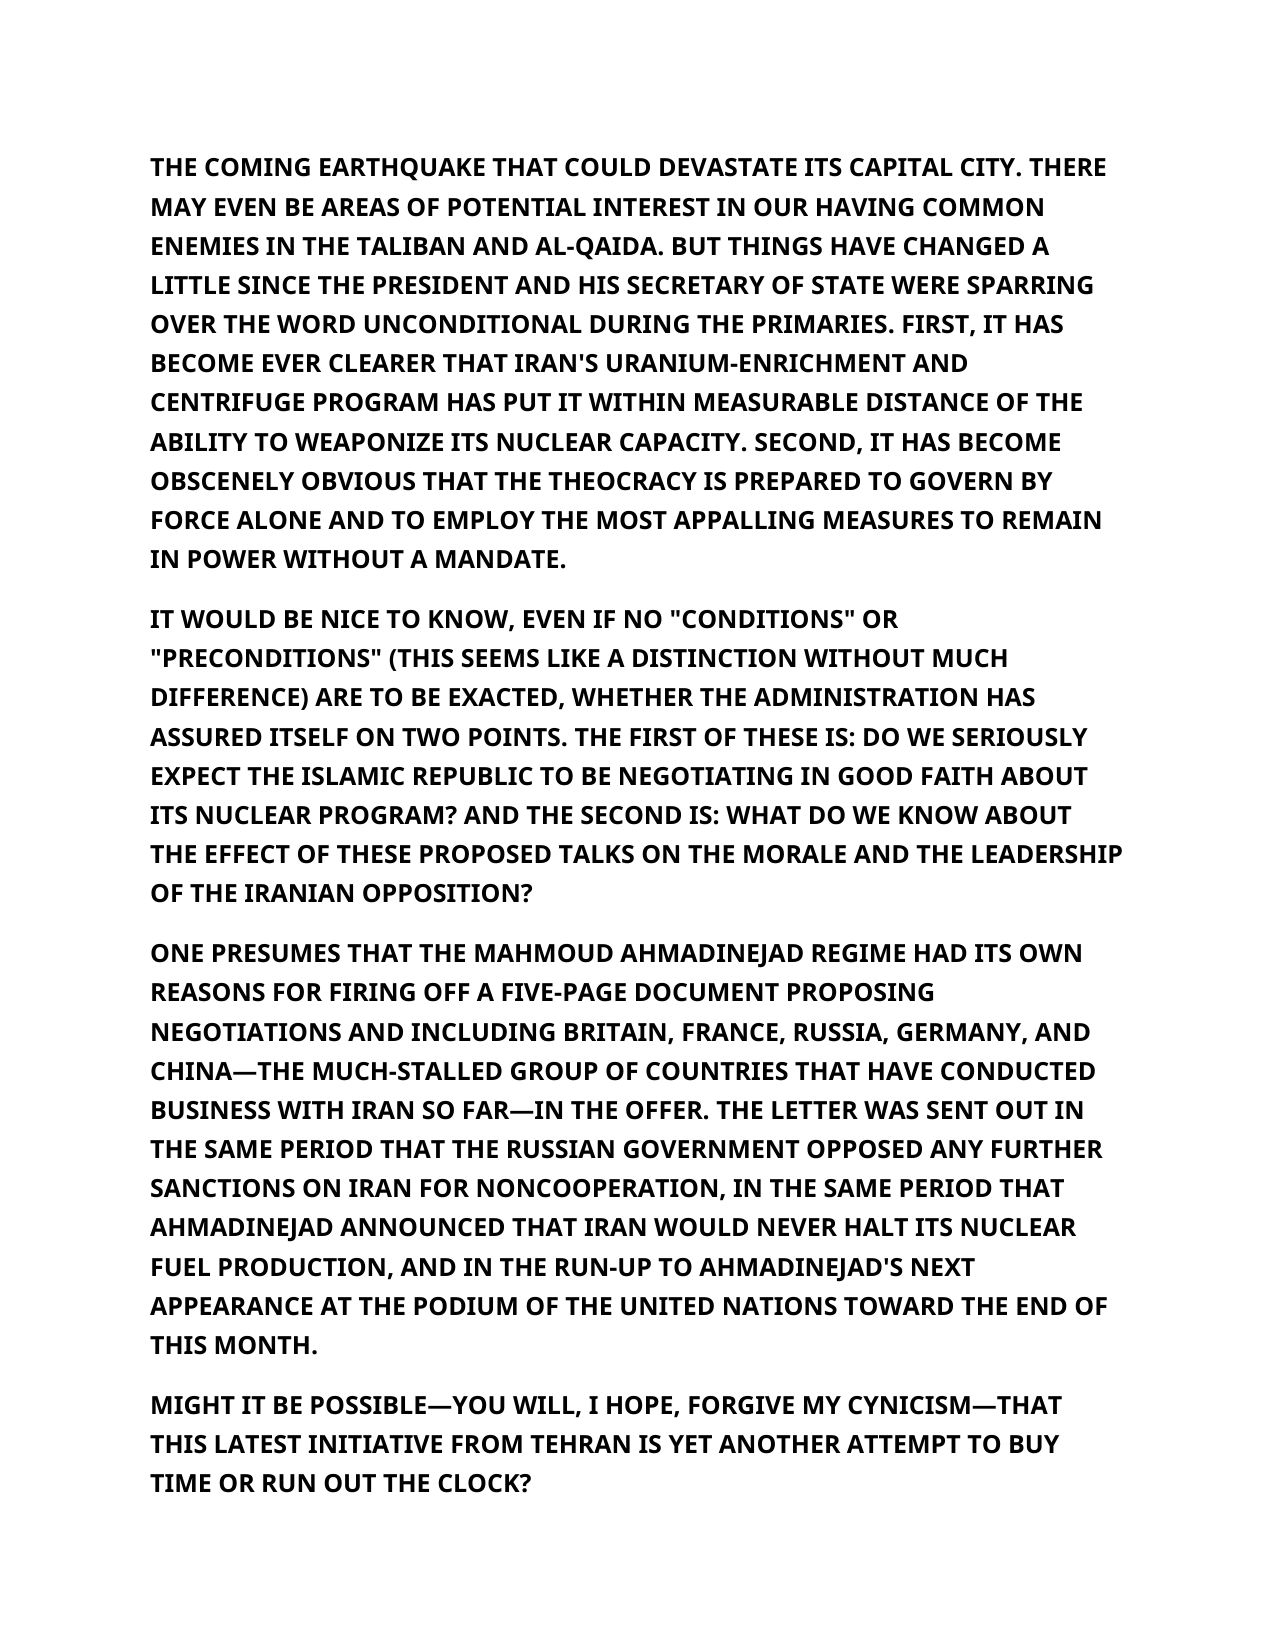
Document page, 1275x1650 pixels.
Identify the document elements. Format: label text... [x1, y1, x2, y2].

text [150, 150, 1125, 576]
text MIGHT IT BE POSSIBLE—YOU WILL, I HOPE, FORGIVE MY CYNICISM—THAT THIS LATEST INITIATIVE FROM TEHRAN IS YET ANOTHER ATTEMPT TO BUY TIME OR RUN OUT THE CLOCK? [150, 1387, 1125, 1500]
text ONE PRESUMES THAT THE MAHMOUD AHMADINEJAD REGIME HAD ITS OWN REASONS FOR FIRING OFF A FIVE-PAGE DOCUMENT PROPOSING NEGOTIATIONS AND INCLUDING BRITAIN, FRANCE, RUSSIA, GERMANY, AND CHINA—THE MUCH-STALLED GROUP OF COUNTRIES THAT HAVE CONDUCTED BUSINESS WITH IRAN SO FAR—IN THE OFFER. THE LETTER WAS SENT OUT IN THE SAME PERIOD THAT THE RUSSIAN GOVERNMENT OPPOSED ANY FURTHER SANCTIONS ON IRAN FOR NONCOOPERATION, IN THE SAME PERIOD THAT AHMADINEJAD ANNOUNCED THAT IRAN WOULD NEVER HALT ITS NUCLEAR FUEL PRODUCTION, AND IN THE RUN-UP TO AHMADINEJAD'S NEXT APPEARANCE AT THE PODIUM OF THE UNITED NATIONS TOWARD THE END OF THIS MONTH. [150, 936, 1125, 1362]
text IT WOULD BE NICE TO KNOW, EVEN IF NO "CONDITIONS" OR "PRECONDITIONS" (THIS SEEMS LIKE A DISTINCTION WITHOUT MUCH DIFFERENCE) ARE TO BE EXACTED, WHETHER THE ADMINISTRATION HAS ASSURED ITSELF ON TWO POINTS. THE FIRST OF THESE IS: DO WE SERIOUSLY EXPECT THE ISLAMIC REPUBLIC TO BE NEGOTIATING IN GOOD FAITH ABOUT ITS NUCLEAR PROGRAM? AND THE SECOND IS: WHAT DO WE KNOW ABOUT THE EFFECT OF THESE PROPOSED TALKS ON THE MORALE AND THE LEADERSHIP OF THE IRANIAN OPPOSITION? [150, 602, 1125, 910]
